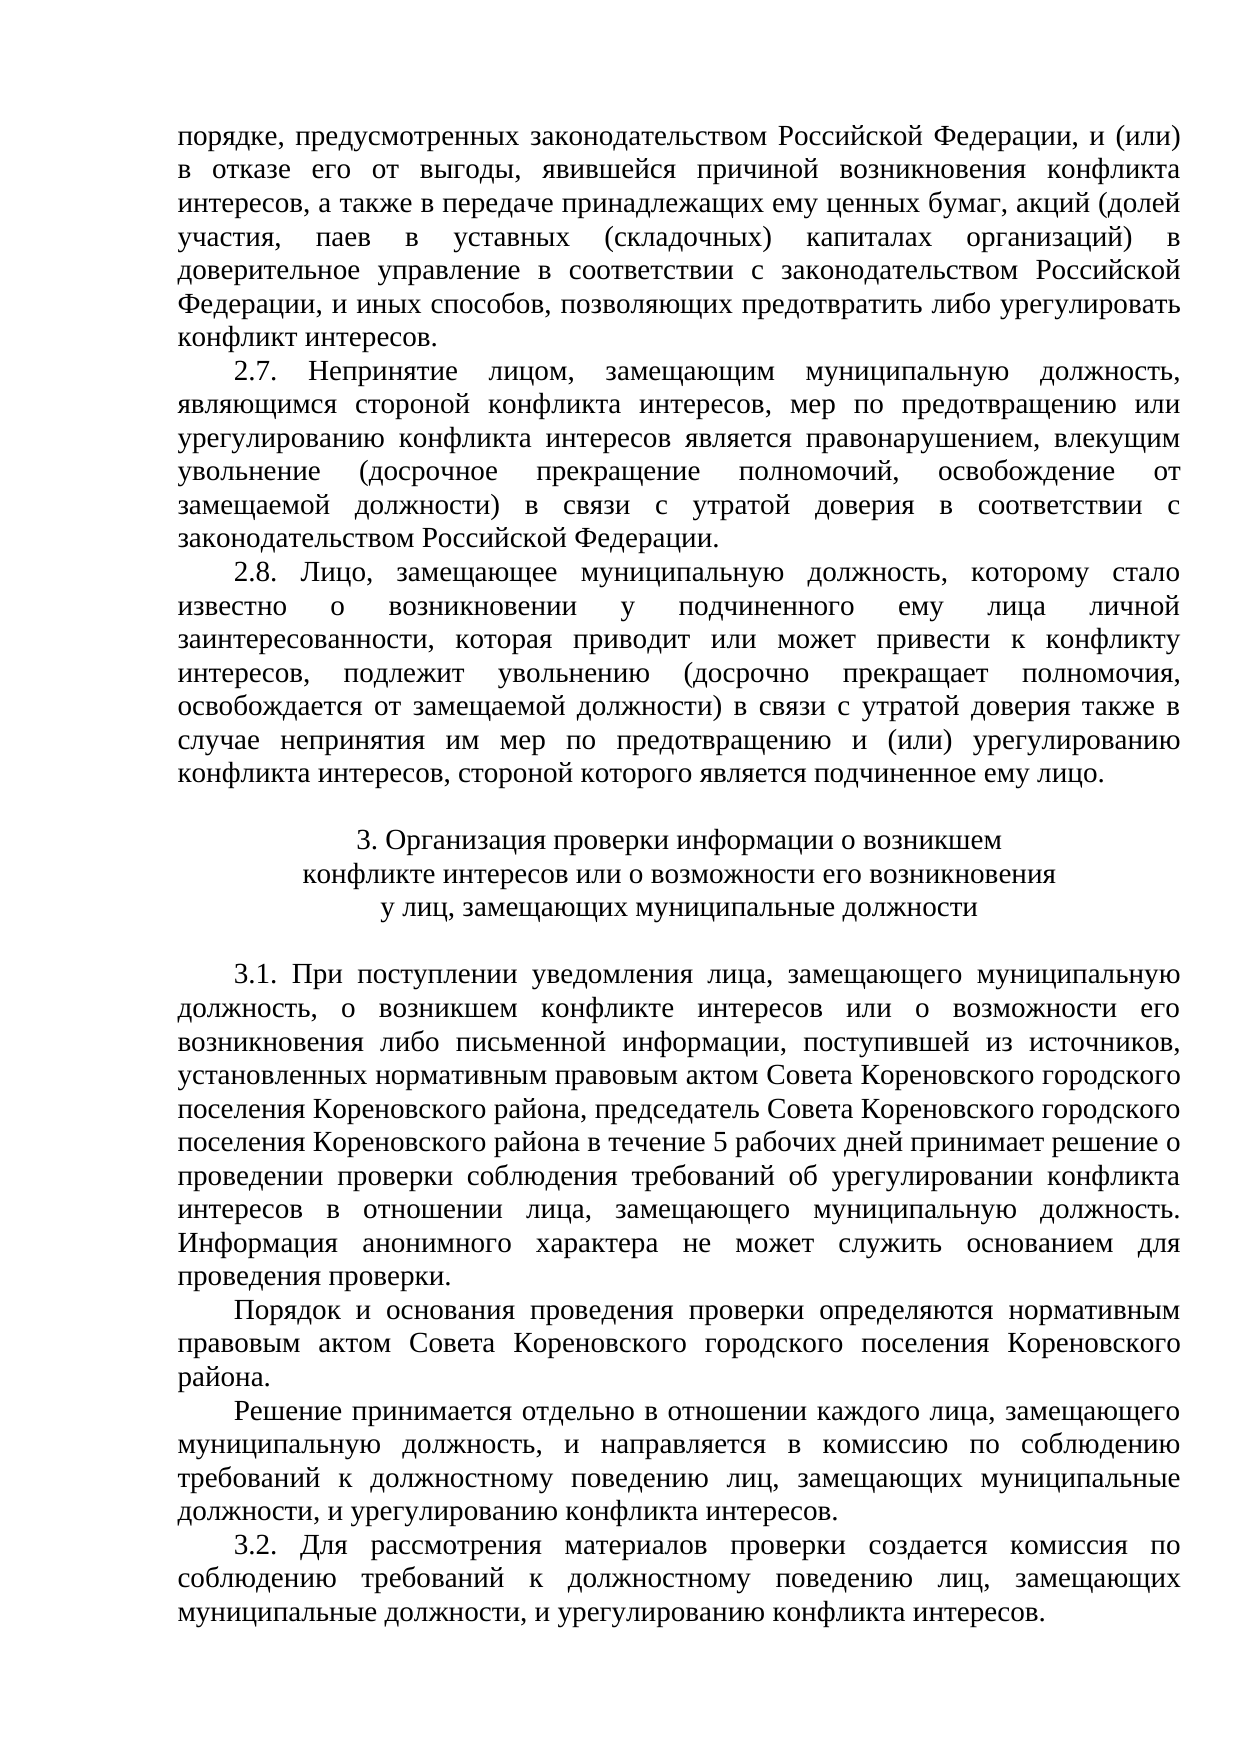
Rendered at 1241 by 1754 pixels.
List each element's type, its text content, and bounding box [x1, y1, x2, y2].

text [177, 118, 1181, 353]
text Решение принимается отдельно в отношении каждого лица, замещающего муниципальную должность, и направляется в комиссию по соблюдению требований к должностному поведению лиц, замещающих муниципальные должности, и урегулированию конфликта интересов. [177, 1393, 1181, 1527]
text 2.8. Лицо, замещающее муниципальную должность, которому стало известно о возникновении у подчиненного ему лица личной заинтересованности, которая приводит или может привести к конфликту интересов, подлежит увольнению (досрочно прекращает полномочия, освобождается от замещаемой должности) в связи с утратой доверия также в случае непринятия им мер по предотвращению и (или) урегулированию конфликта интересов, стороной которого является подчиненное ему лицо. [177, 554, 1181, 789]
text конфликте интересов или о возможности его возникновения [177, 856, 1181, 889]
text у лиц, замещающих муниципальные должности [177, 889, 1181, 923]
text 3.1. При поступлении уведомления лица, замещающего муниципальную должность, о возникшем конфликте интересов или о возможности его возникновения либо письменной информации, поступившей из источников, установленных нормативным правовым актом Совета Кореновского городского поселения Кореновского района, председатель Совета Кореновского городского поселения Кореновского района в течение 5 рабочих дней принимает решение о проведении проверки соблюдения требований об урегулировании конфликта интересов в отношении лица, замещающего муниципальную должность. Информация анонимного характера не может служить основанием для проведения проверки. [177, 957, 1181, 1292]
text 3.2. Для рассмотрения материалов проверки создается комиссия по соблюдению требований к должностному поведению лиц, замещающих муниципальные должности, и урегулированию конфликта интересов. [177, 1527, 1181, 1627]
text 3. Организация проверки информации о возникшем [177, 822, 1181, 856]
text 2.7. Непринятие лицом, замещающим муниципальную должность, являющимся стороной конфликта интересов, мер по предотвращению или урегулированию конфликта интересов является правонарушением, влекущим увольнение (досрочное прекращение полномочий, освобождение от замещаемой должности) в связи с утратой доверия в соответствии с законодательством Российской Федерации. [177, 353, 1181, 554]
text Порядок и основания проведения проверки определяются нормативным правовым актом Совета Кореновского городского поселения Кореновского района. [177, 1292, 1181, 1393]
